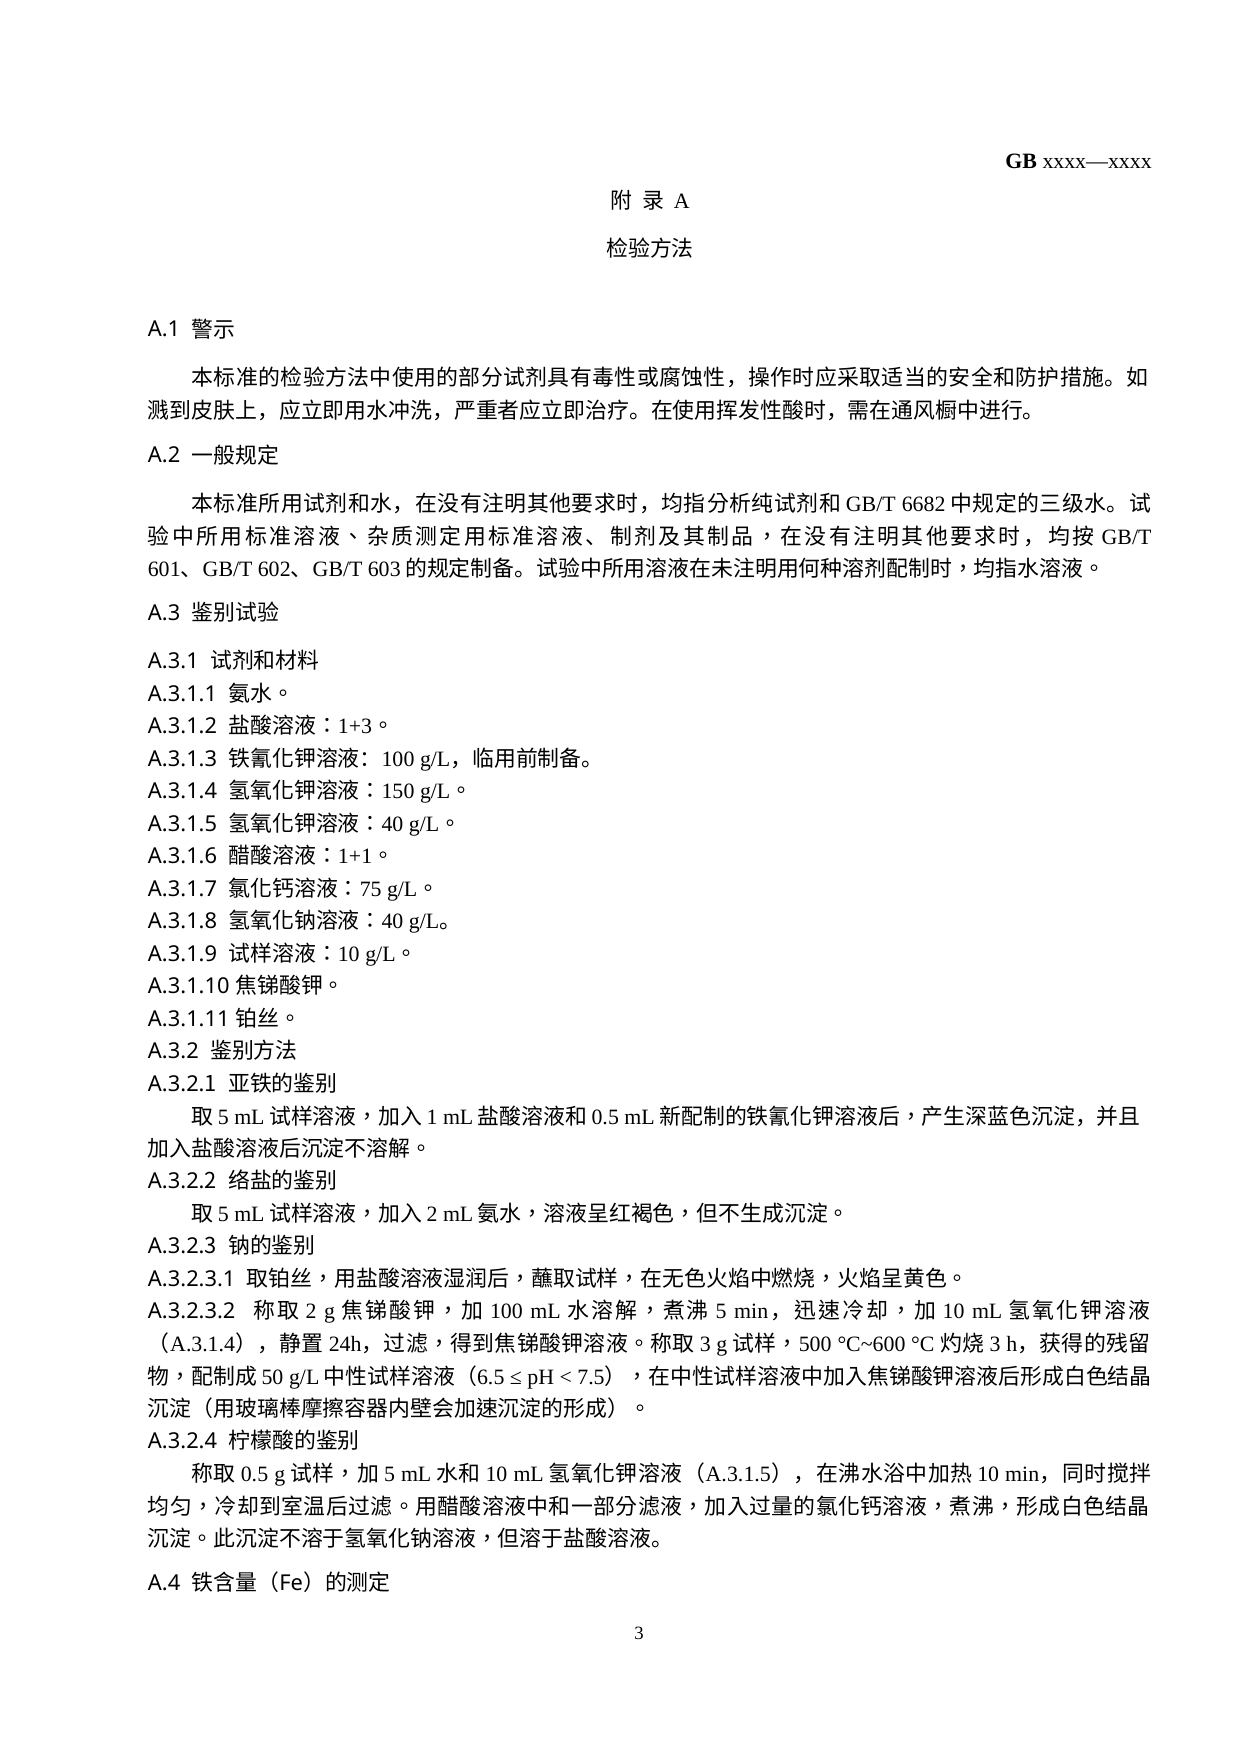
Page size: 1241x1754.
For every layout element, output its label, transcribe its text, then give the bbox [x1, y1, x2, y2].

list A.3 鉴别试验 [148, 596, 1152, 628]
text A.3.1.9 试样溶液：10 g/L。 [148, 936, 1152, 968]
list A.4 铁含量（Fe）的测定 [148, 1566, 1152, 1598]
title 附 录 A [148, 182, 1152, 215]
text A.3.1.6 醋酸溶液：1+1。 [148, 838, 1152, 871]
list A.1 警示 [148, 312, 1152, 344]
text A.3.2.1 亚铁的鉴别 [148, 1066, 1152, 1098]
text A.3.1.5 氢氧化钾溶液：40 g/L。 [148, 806, 1152, 838]
text 本标准的检验方法中使用的部分试剂具有毒性或腐蚀性，操作时应采取适当的安全和防护措施。如溅到皮肤上，应立即用水冲洗，严重者应立即治疗。在使用挥发性酸时，需在通风橱中进行。 [148, 360, 1152, 425]
text 取5 mL试样溶液，加入2 mL氨水，溶液呈红褐色，但不生成沉淀。 [148, 1196, 1152, 1228]
text 取5 mL试样溶液，加入1 mL盐酸溶液和0.5 mL新配制的铁氰化钾溶液后，产生深蓝色沉淀，并且加入盐酸溶液后沉淀不溶解。 [148, 1098, 1152, 1163]
list A.3.1 试剂和材料 [148, 643, 1152, 676]
text A.3.2.3 钠的鉴别 [148, 1228, 1152, 1261]
text A.3.2.4 柠檬酸的鉴别 [148, 1423, 1152, 1456]
text A.3.1.11 铂丝。 [148, 1001, 1152, 1033]
text A.3.2.2 络盐的鉴别 [148, 1163, 1152, 1196]
text A.3.1.8 氢氧化钠溶液：40 g/L。 [148, 903, 1152, 936]
text 称取0.5 g试样，加5 mL水和10 mL氢氧化钾溶液（A.3.1.5），在沸水浴中加热10 min，同时搅拌均匀，冷却到室温后过滤。用醋酸溶液中和一部分滤液，加入过量的氯化钙溶液，煮沸，形成白色结晶沉淀。此沉淀不溶于氢氧化钠溶液，但溶于盐酸溶液。 [148, 1456, 1152, 1553]
text 本标准所用试剂和水，在没有注明其他要求时，均指分析纯试剂和GB/T 6682中规定的三级水。试验中所用标准溶液、杂质测定用标准溶液、制剂及其制品，在没有注明其他要求时，均按GB/T 601、GB/T 602、GB/T 603的规定制备。试验中所用溶液在未注明用何种溶剂配制时，均指水溶液。 [148, 486, 1152, 583]
text 检验方法 [148, 231, 1152, 263]
text A.3.2.3.2 称取2 g焦锑酸钾，加100 mL水溶解，煮沸5 min，迅速冷却，加10 mL氢氧化钾溶液（A.3.1.4），静置24h，过滤，得到焦锑酸钾溶液。称取3 g试样，500 °C~600 °C 灼烧3 h，获得的残留物，配制成50 g/L中性试样溶液（6.5 ≤ pH < 7.5），在中性试样溶液中加入焦锑酸钾溶液后形成白色结晶沉淀（用玻璃棒摩擦容器内壁会加速沉淀的形成）。 [148, 1293, 1152, 1423]
text A.3.1.10 焦锑酸钾。 [148, 968, 1152, 1001]
text A.3.1.4 氢氧化钾溶液：150 g/L。 [148, 773, 1152, 806]
text A.3.1.3 铁氰化钾溶液：100 g/L，临用前制备。 [148, 741, 1152, 773]
text A.3.1.2 盐酸溶液：1+3。 [148, 708, 1152, 741]
text A.3.1.1 氨水。 [148, 676, 1152, 708]
text A.3.1.7 氯化钙溶液：75 g/L。 [148, 871, 1152, 903]
list A.2 一般规定 [148, 437, 1152, 470]
list A.3.2 鉴别方法 [148, 1033, 1152, 1066]
text A.3.2.3.1 取铂丝，用盐酸溶液湿润后，蘸取试样，在无色火焰中燃烧，火焰呈黄色。 [148, 1261, 1152, 1293]
